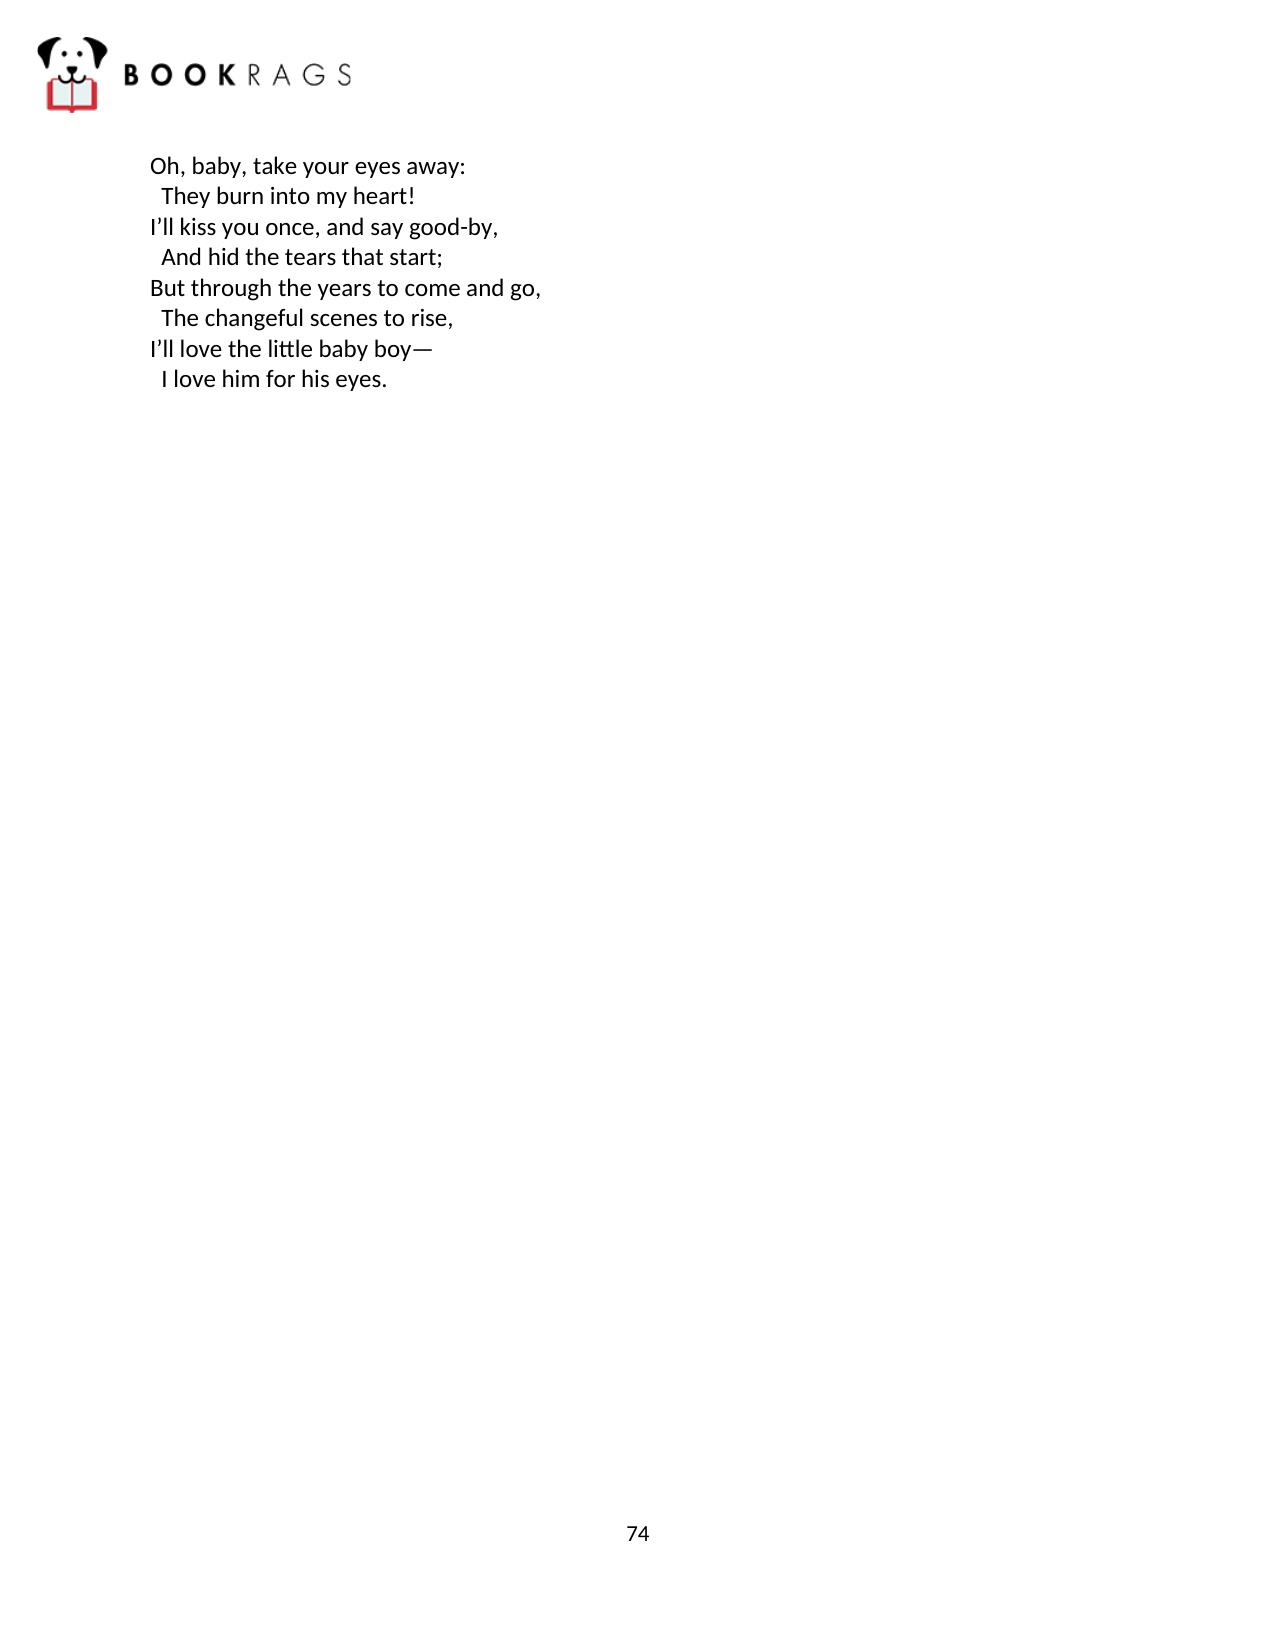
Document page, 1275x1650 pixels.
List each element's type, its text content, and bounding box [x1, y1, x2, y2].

picture [37, 37, 351, 113]
text Oh, baby, take your eyes away: They burn into my heart! I’ll kiss you once, and say good-by, And hid the tears that start; But through the years to come and go, The changeful scenes to rise, I’ll love the little baby boy—­ I love him for his eyes. [150, 150, 1125, 394]
